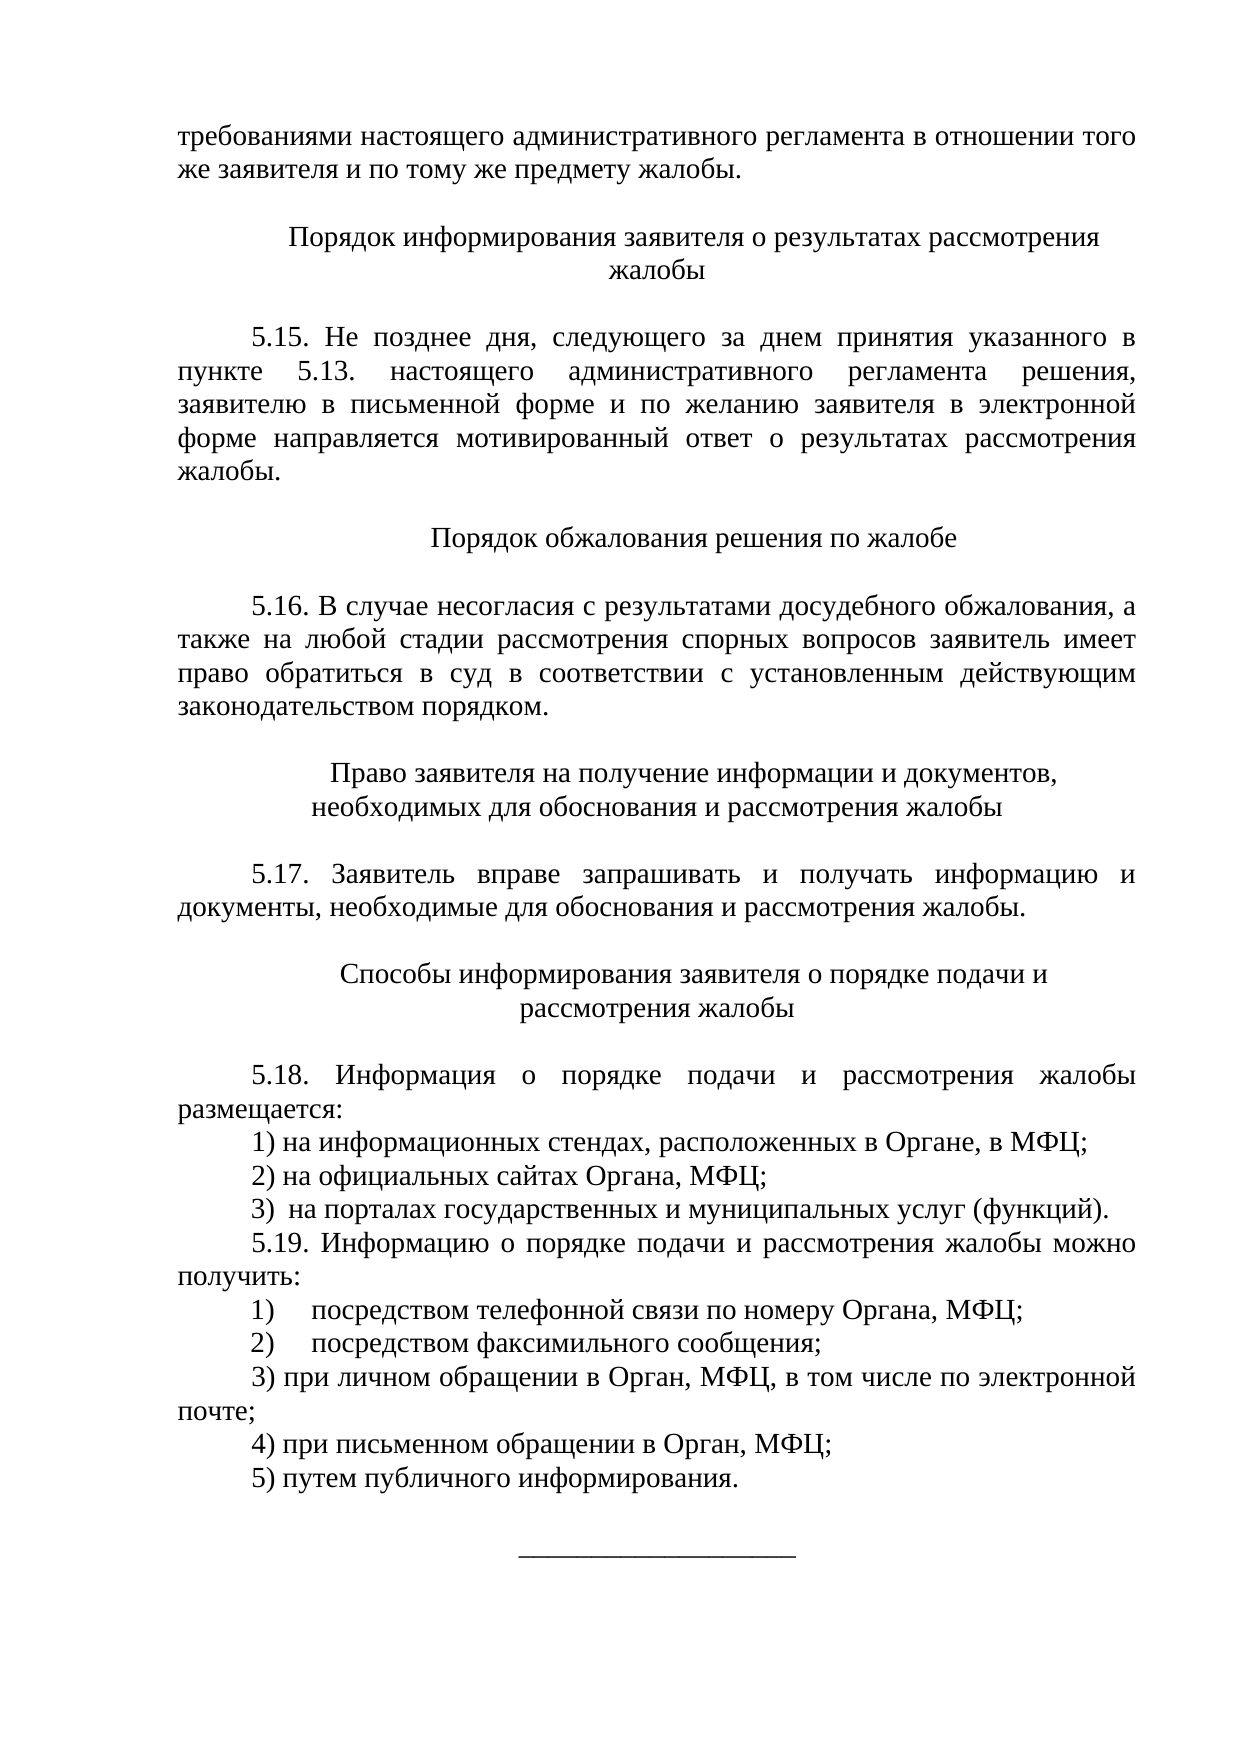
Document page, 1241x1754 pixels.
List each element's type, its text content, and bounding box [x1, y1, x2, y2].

list посредством факсимильного сообщения; [250, 1326, 1137, 1359]
text Порядок информирования заявителя о результатах рассмотрения жалобы [177, 219, 1137, 286]
text 2) на официальных сайтах Органа, МФЦ; [177, 1158, 1137, 1191]
text 5) путем публичного информирования. [177, 1460, 1137, 1493]
text 3) при личном обращении в Орган, МФЦ, в том числе по электронной почте; [177, 1359, 1137, 1426]
text 5.16. В случае несогласия с результатами досудебного обжалования, а также на любой стадии рассмотрения спорных вопросов заявитель имеет право обратиться в суд в соответствии с установленным действующим законодательством порядком. [177, 588, 1137, 722]
text Способы информирования заявителя о порядке подачи и рассмотрения жалобы [177, 957, 1137, 1024]
list на порталах государственных и муниципальных услуг (функций). [251, 1191, 1137, 1225]
text Право заявителя на получение информации и документов, необходимых для обоснования и рассмотрения жалобы [177, 755, 1137, 822]
text 5.19. Информацию о порядке подачи и рассмотрения жалобы можно получить: [177, 1225, 1137, 1292]
text Порядок обжалования решения по жалобе [177, 521, 1137, 554]
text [177, 118, 1137, 185]
text 1) на информационных стендах, расположенных в Органе, в МФЦ; [177, 1124, 1137, 1158]
list посредством телефонной связи по номеру Органа, МФЦ; [250, 1292, 1137, 1326]
text 5.18. Информация о порядке подачи и рассмотрения жалобы размещается: [177, 1057, 1137, 1124]
text 5.15. Не позднее дня, следующего за днем принятия указанного в пункте 5.13. настоящего административного регламента решения, заявителю в письменной форме и по желанию заявителя в электронной форме направляется мотивированный ответ о результатах рассмотрения жалобы. [177, 319, 1137, 487]
text ___________________ [177, 1527, 1137, 1560]
text 4) при письменном обращении в Орган, МФЦ; [177, 1426, 1137, 1460]
text 5.17. Заявитель вправе запрашивать и получать информацию и документы, необходимые для обоснования и рассмотрения жалобы. [177, 856, 1137, 923]
